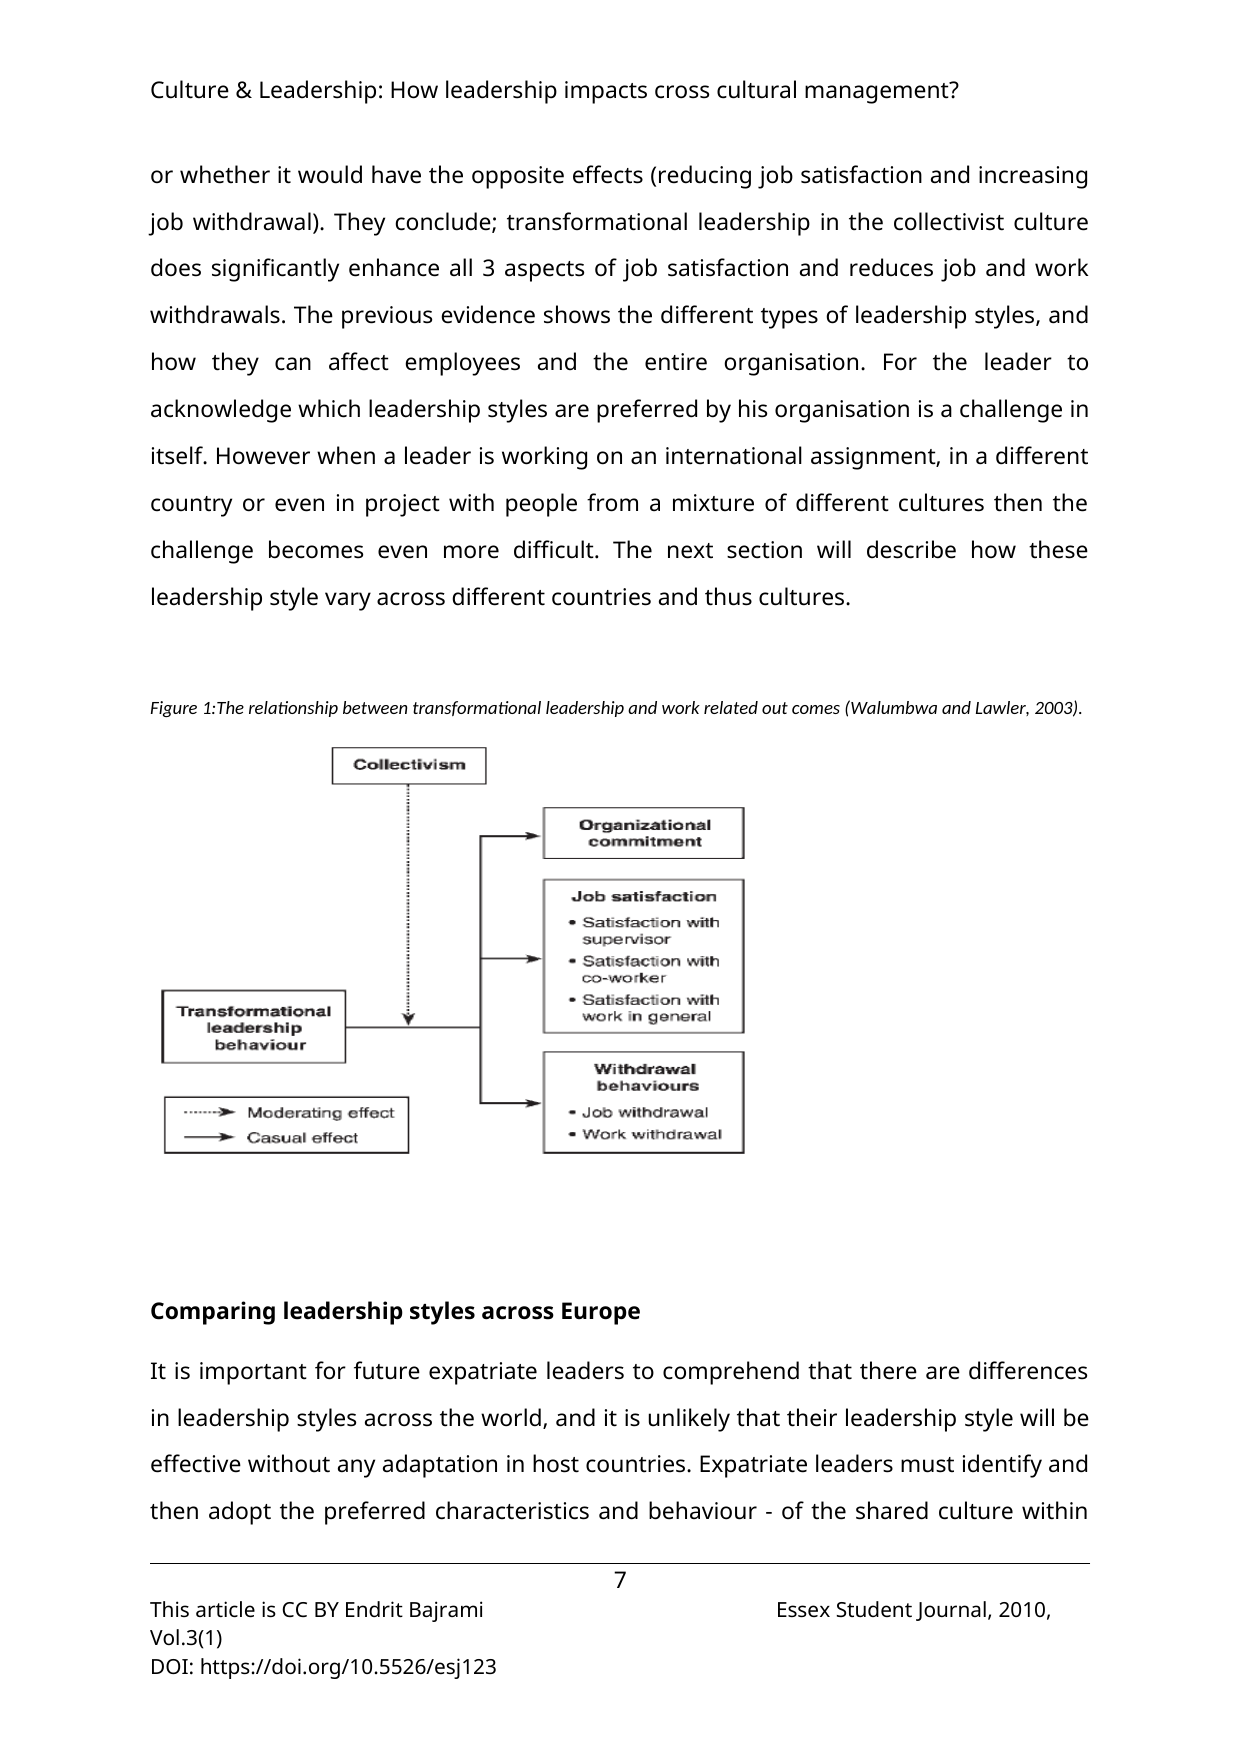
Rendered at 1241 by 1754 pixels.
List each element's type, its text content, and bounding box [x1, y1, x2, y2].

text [150, 1355, 1090, 1527]
text Figure 1:The relationship between transformational leadership and work related out comes (Walumbwa and Lawler, 2003). [150, 697, 1090, 719]
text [150, 158, 1090, 612]
subtitle Comparing leadership styles across Europe [150, 1295, 1090, 1327]
